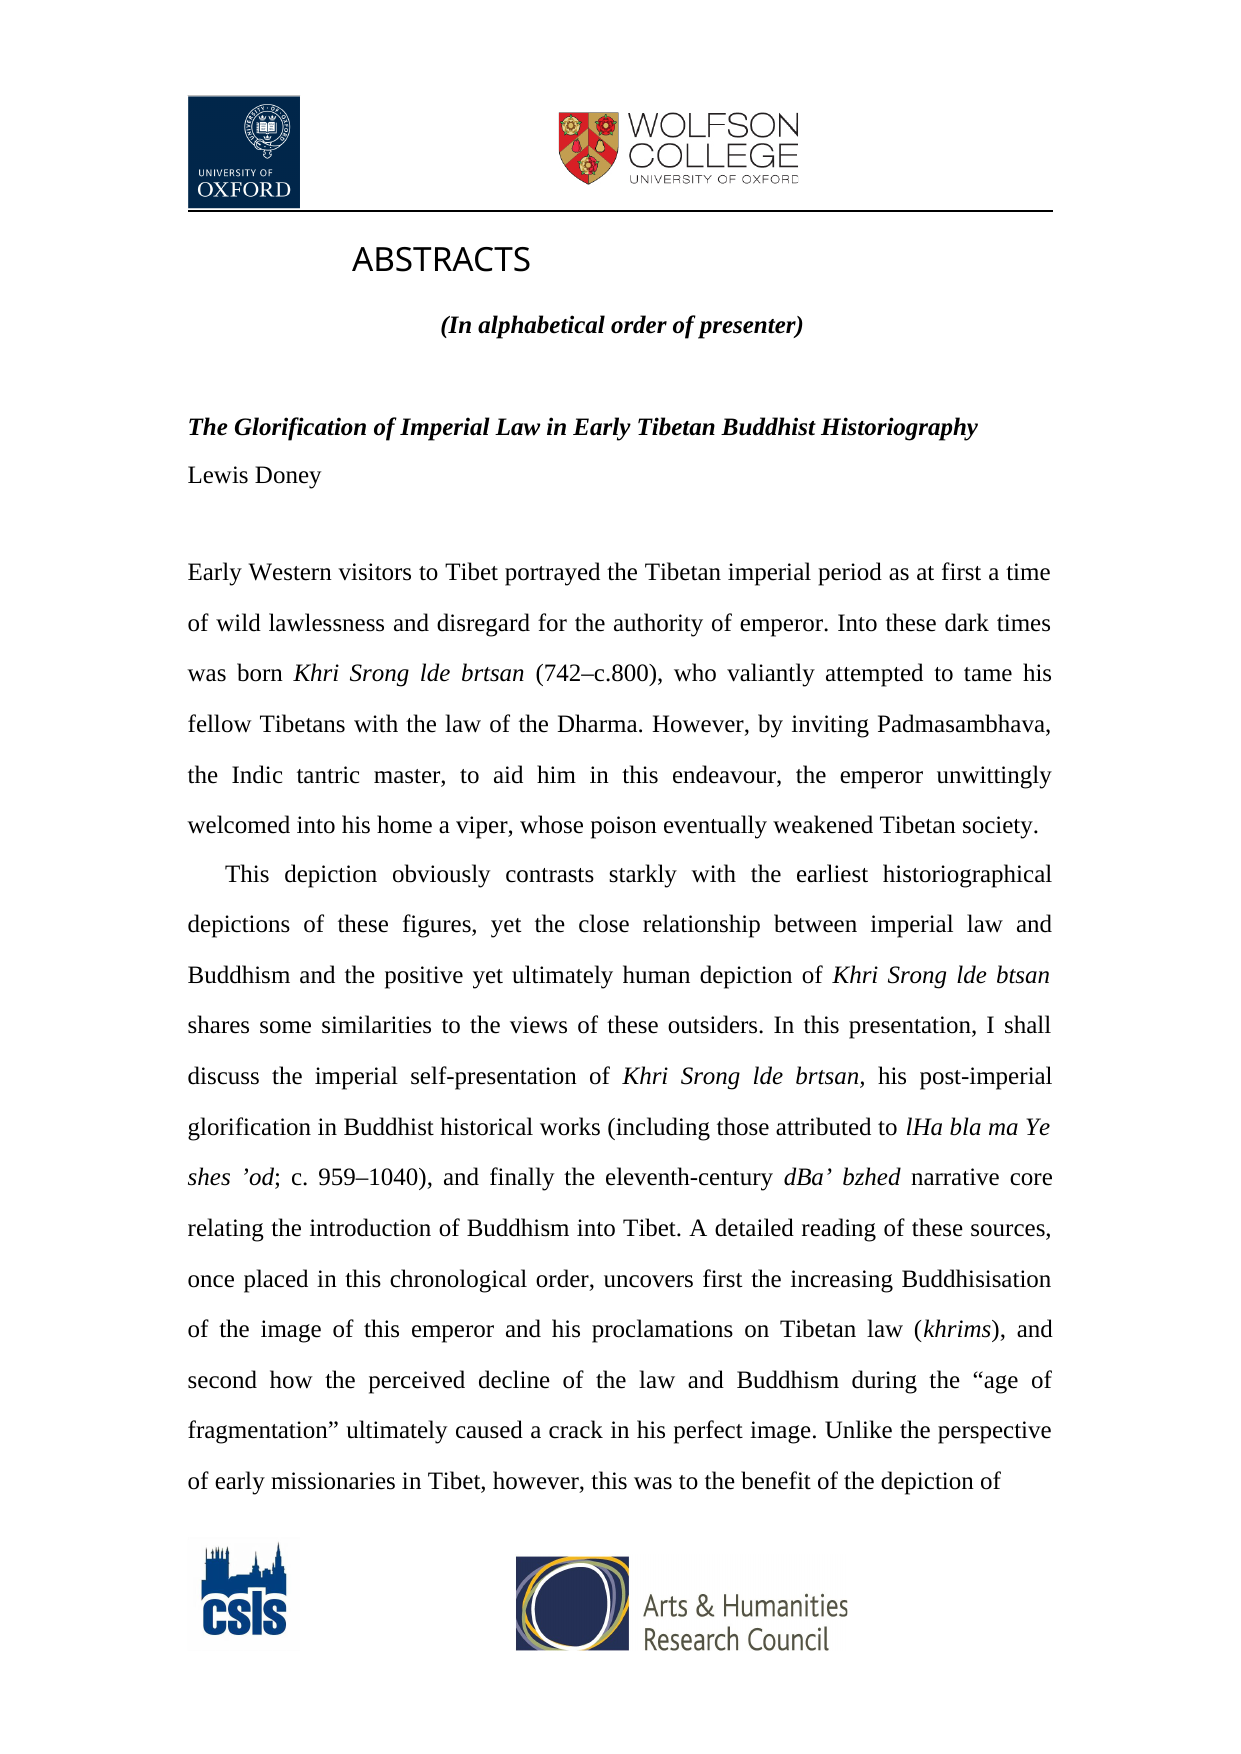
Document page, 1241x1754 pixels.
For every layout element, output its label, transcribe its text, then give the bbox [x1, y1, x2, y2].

text This depiction obviously contrasts starkly with the earliest historiographical depictions of these figures, yet the close relationship between imperial law and Buddhism and the positive yet ultimately human depiction of Khri Srong lde btsan shares some similarities to the views of these outsiders. In this presentation, I shall discuss the imperial self-presentation of Khri Srong lde brtsan, his post-imperial glorification in Buddhist historical works (including those attributed to lHa bla ma Ye shes ’od; c. 959–1040), and finally the eleventh-century dBa’ bzhed narrative core relating the introduction of Buddhism into Tibet. A detailed reading of these sources, once placed in this chronological order, uncovers first the increasing Buddhisisation of the image of this emperor and his proclamations on Tibetan law (khrims), and second how the perceived decline of the law and Buddhism during the “age of fragmentation” ultimately caused a crack in his perfect image. Unlike the perspective of early missionaries in Tibet, however, this was to the benefit of the depiction of [187, 851, 1053, 1503]
text Lewis Doney [187, 453, 1053, 497]
text (In alphabetical order of presenter) [187, 302, 1053, 346]
text The Glorification of Imperial Law in Early Tibetan Buddhist Historiography [187, 404, 1053, 449]
picture [515, 1554, 848, 1651]
text ABSTRACTS [187, 214, 1053, 302]
picture [187, 95, 301, 209]
text Early Western visitors to Tibet portrayed the Tibetan imperial period as at first a time of wild lawlessness and disregard for the authority of emperor. Into these dark times was born Khri Srong lde brtsan (742–c.800), who valiantly attempted to tame his fellow Tibetans with the law of the Dharma. However, by inviting Padmasambhava, the Indic tantric master, to aid him in this endeavour, the emperor unwittingly welcomed into his home a viper, whose poison eventually weakened Tibetan society. [187, 549, 1053, 847]
picture [187, 1537, 301, 1651]
picture [558, 88, 799, 209]
